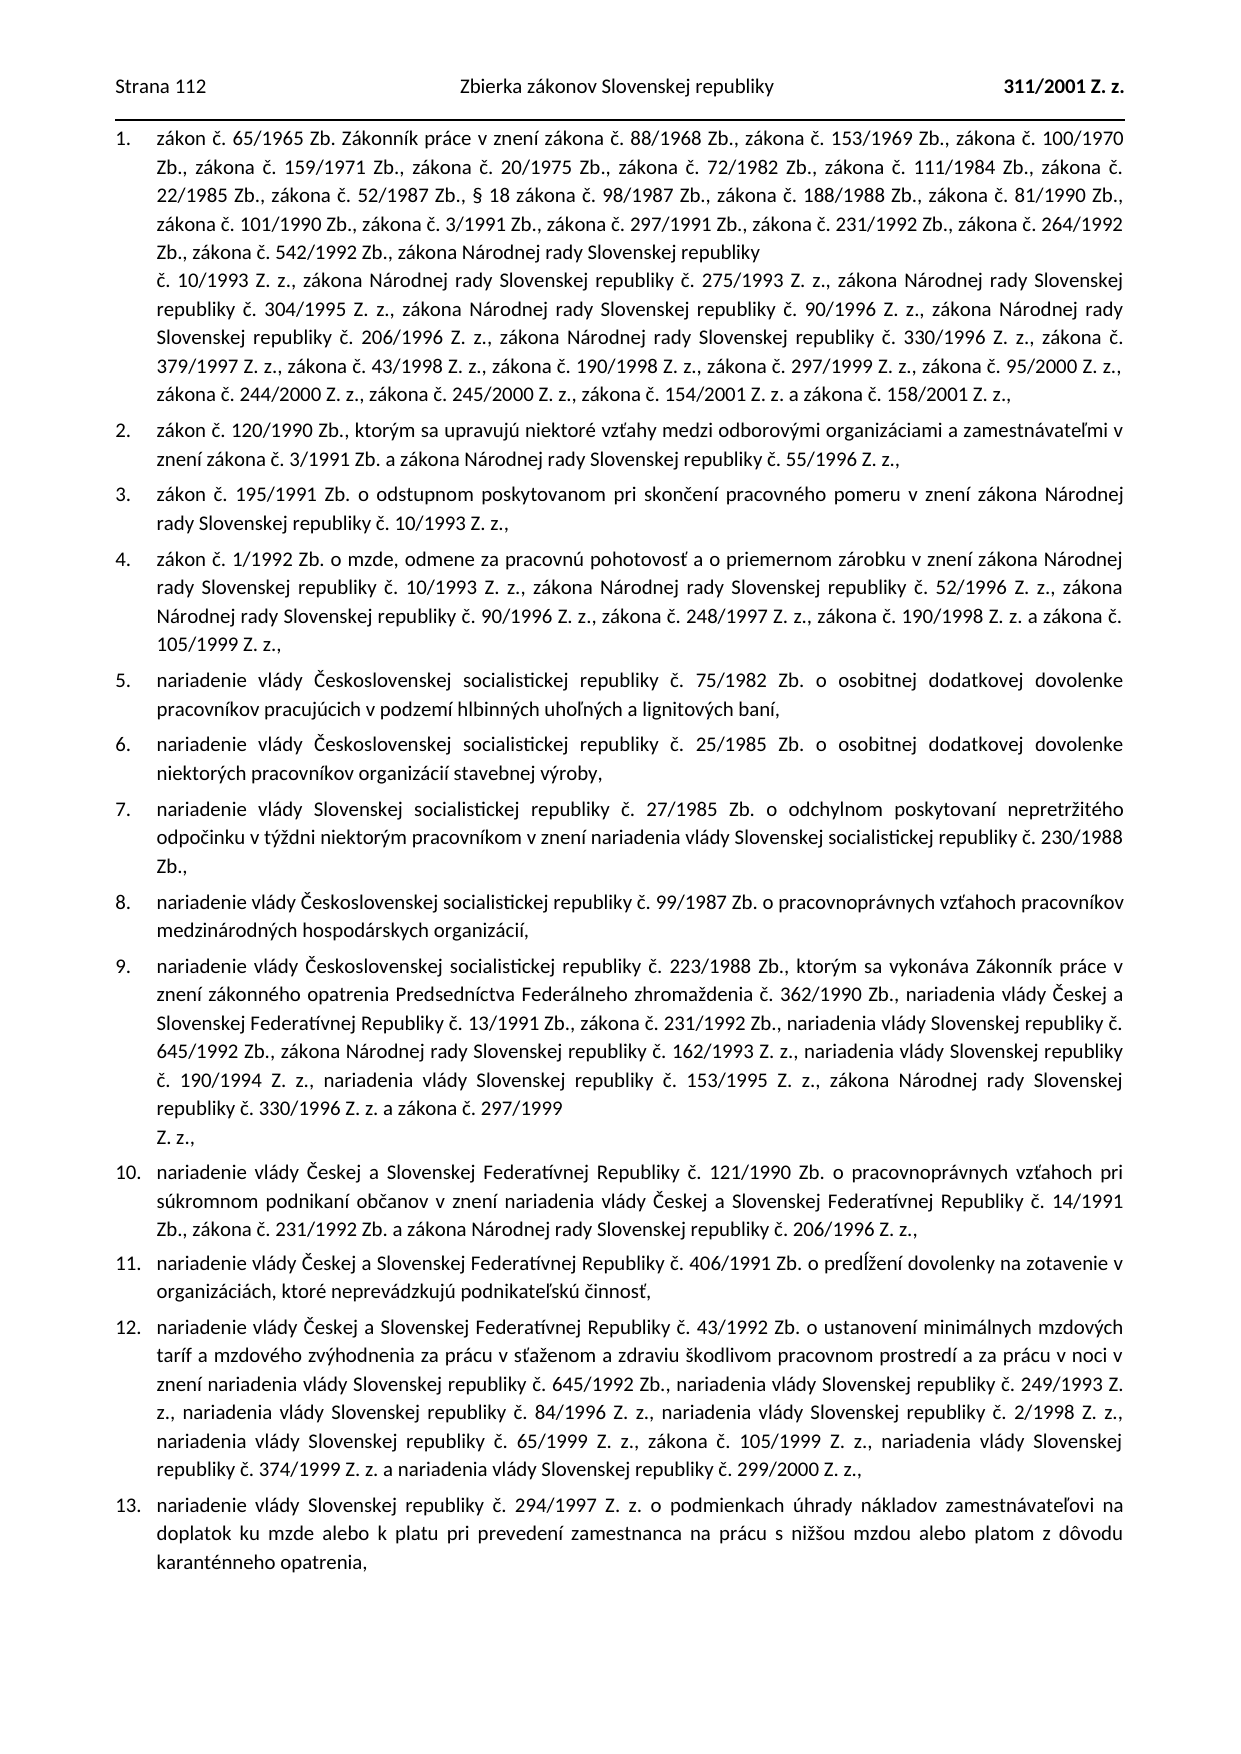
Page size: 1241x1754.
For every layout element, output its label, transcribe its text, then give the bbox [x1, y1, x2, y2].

text Z. z., [156, 1124, 1125, 1149]
list zákon č. 1/1992 Zb. o mzde, odmene za pracovnú pohotovosť a o priemernom zárobku v znení zákona Národnej rady Slovenskej republiky č. 10/1993 Z. z., zákona Národnej rady Slovenskej republiky č. 52/1996 Z. z., zákona Národnej rady Slovenskej republiky č. 90/1996 Z. z., zákona č. 248/1997 Z. z., zákona č. 190/1998 Z. z. a zákona č. 105/1999 Z. z., [115, 546, 1125, 657]
list nariadenie vlády Československej socialistickej republiky č. 223/1988 Zb., ktorým sa vykonáva Zákonník práce v znení zákonného opatrenia Predsedníctva Federálneho zhromaždenia č. 362/1990 Zb., nariadenia vlády Českej a Slovenskej Federatívnej Republiky č. 13/1991 Zb., zákona č. 231/1992 Zb., nariadenia vlády Slovenskej republiky č. 645/1992 Zb., zákona Národnej rady Slovenskej republiky č. 162/1993 Z. z., nariadenia vlády Slovenskej republiky č. 190/1994 Z. z., nariadenia vlády Slovenskej republiky č. 153/1995 Z. z., zákona Národnej rady Slovenskej republiky č. 330/1996 Z. z. a zákona č. 297/1999 [115, 953, 1125, 1121]
list nariadenie vlády Československej socialistickej republiky č. 99/1987 Zb. o pracovnoprávnych vzťahoch pracovníkov medzinárodných hospodárskych organizácií, [115, 889, 1125, 943]
text č. 10/1993 Z. z., zákona Národnej rady Slovenskej republiky č. 275/1993 Z. z., zákona Národnej rady Slovenskej republiky č. 304/1995 Z. z., zákona Národnej rady Slovenskej republiky č. 90/1996 Z. z., zákona Národnej rady Slovenskej republiky č. 206/1996 Z. z., zákona Národnej rady Slovenskej republiky č. 330/1996 Z. z., zákona č. 379/1997 Z. z., zákona č. 43/1998 Z. z., zákona č. 190/1998 Z. z., zákona č. 297/1999 Z. z., zákona č. 95/2000 Z. z., zákona č. 244/2000 Z. z., zákona č. 245/2000 Z. z., zákona č. 154/2001 Z. z. a zákona č. 158/2001 Z. z., [156, 268, 1125, 407]
list nariadenie vlády Československej socialistickej republiky č. 25/1985 Zb. o osobitnej dodatkovej dovolenke niektorých pracovníkov organizácií stavebnej výroby, [115, 732, 1125, 786]
list zákon č. 65/1965 Zb. Zákonník práce v znení zákona č. 88/1968 Zb., zákona č. 153/1969 Zb., zákona č. 100/1970 Zb., zákona č. 159/1971 Zb., zákona č. 20/1975 Zb., zákona č. 72/1982 Zb., zákona č. 111/1984 Zb., zákona č. 22/1985 Zb., zákona č. 52/1987 Zb., § 18 zákona č. 98/1987 Zb., zákona č. 188/1988 Zb., zákona č. 81/1990 Zb., zákona č. 101/1990 Zb., zákona č. 3/1991 Zb., zákona č. 297/1991 Zb., zákona č. 231/1992 Zb., zákona č. 264/1992 Zb., zákona č. 542/1992 Zb., zákona Národnej rady Slovenskej republiky [115, 101, 1125, 264]
list nariadenie vlády Českej a Slovenskej Federatívnej Republiky č. 121/1990 Zb. o pracovnoprávnych vzťahoch pri súkromnom podnikaní občanov v znení nariadenia vlády Českej a Slovenskej Federatívnej Republiky č. 14/1991 Zb., zákona č. 231/1992 Zb. a zákona Národnej rady Slovenskej republiky č. 206/1996 Z. z., [115, 1159, 1125, 1242]
list nariadenie vlády Českej a Slovenskej Federatívnej Republiky č. 406/1991 Zb. o predĺžení dovolenky na zotavenie v organizáciách, ktoré neprevádzkujú podnikateľskú činnosť, [115, 1250, 1125, 1303]
list nariadenie vlády Československej socialistickej republiky č. 75/1982 Zb. o osobitnej dodatkovej dovolenke pracovníkov pracujúcich v podzemí hlbinných uhoľných a lignitových baní, [115, 667, 1125, 721]
list zákon č. 195/1991 Zb. o odstupnom poskytovanom pri skončení pracovného pomeru v znení zákona Národnej rady Slovenskej republiky č. 10/1993 Z. z., [115, 482, 1125, 536]
list nariadenie vlády Českej a Slovenskej Federatívnej Republiky č. 43/1992 Zb. o ustanovení minimálnych mzdových taríf a mzdového zvýhodnenia za prácu v sťaženom a zdraviu škodlivom pracovnom prostredí a za prácu v noci v znení nariadenia vlády Slovenskej republiky č. 645/1992 Zb., nariadenia vlády Slovenskej republiky č. 249/1993 Z. z., nariadenia vlády Slovenskej republiky č. 84/1996 Z. z., nariadenia vlády Slovenskej republiky č. 2/1998 Z. z., nariadenia vlády Slovenskej republiky č. 65/1999 Z. z., zákona č. 105/1999 Z. z., nariadenia vlády Slovenskej republiky č. 374/1999 Z. z. a nariadenia vlády Slovenskej republiky č. 299/2000 Z. z., [115, 1314, 1125, 1482]
list zákon č. 120/1990 Zb., ktorým sa upravujú niektoré vzťahy medzi odborovými organizáciami a zamestnávateľmi v znení zákona č. 3/1991 Zb. a zákona Národnej rady Slovenskej republiky č. 55/1996 Z. z., [115, 417, 1125, 471]
list nariadenie vlády Slovenskej republiky č. 294/1997 Z. z. o podmienkach úhrady nákladov zamestnávateľovi na doplatok ku mzde alebo k platu pri prevedení zamestnanca na prácu s nižšou mzdou alebo platom z dôvodu karanténneho opatrenia, [115, 1492, 1125, 1574]
list nariadenie vlády Slovenskej socialistickej republiky č. 27/1985 Zb. o odchylnom poskytovaní nepretržitého odpočinku v týždni niektorým pracovníkom v znení nariadenia vlády Slovenskej socialistickej republiky č. 230/1988 Zb., [115, 796, 1125, 878]
